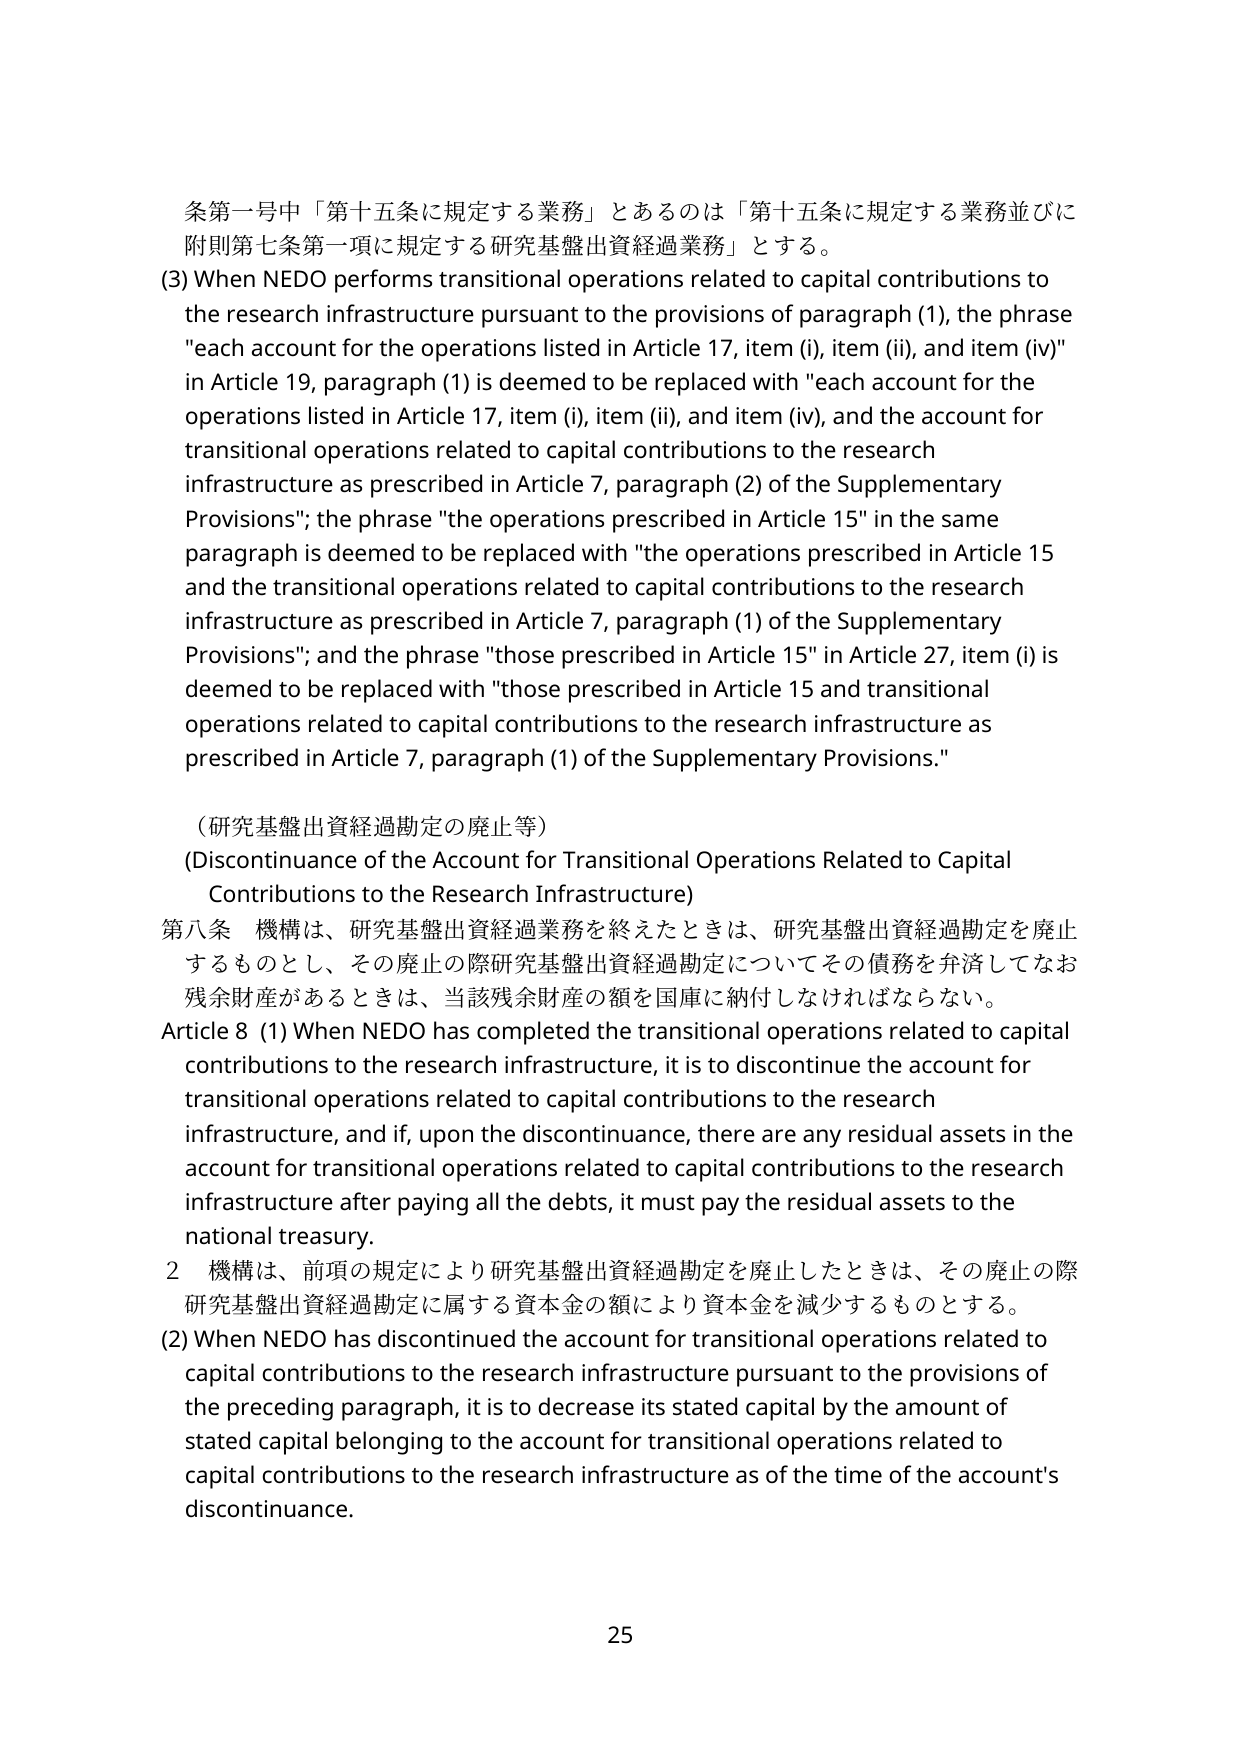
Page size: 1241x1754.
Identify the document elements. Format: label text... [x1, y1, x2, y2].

text ２ 機構は、前項の規定により研究基盤出資経過勘定を廃止したときは、その廃止の際研究基盤出資経過勘定に属する資本金の額により資本金を減少するものとする。 [161, 1253, 1079, 1321]
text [161, 194, 1079, 262]
text 第八条 機構は、研究基盤出資経過業務を終えたときは、研究基盤出資経過勘定を廃止するものとし、その廃止の際研究基盤出資経過勘定についてその債務を弁済してなお残余財産があるときは、当該残余財産の額を国庫に納付しなければならない。 [161, 911, 1079, 1014]
text (2) When NEDO has discontinued the account for transitional operations related to capital contributions to the research infrastructure pursuant to the provisions of the preceding paragraph, it is to decrease its stated capital by the amount of stated capital belonging to the account for transitional operations related to capital contributions to the research infrastructure as of the time of the account's discontinuance. [161, 1321, 1079, 1526]
text （研究基盤出資経過勘定の廃止等） [184, 809, 1079, 843]
text (Discontinuance of the Account for Transitional Operations Related to Capital Contributions to the Research Infrastructure) [184, 843, 1079, 911]
text Article 8 (1) When NEDO has completed the transitional operations related to capital contributions to the research infrastructure, it is to discontinue the account for transitional operations related to capital contributions to the research infrastructure, and if, upon the discontinuance, there are any residual assets in the account for transitional operations related to capital contributions to the research infrastructure after paying all the debts, it must pay the residual assets to the national treasury. [161, 1014, 1079, 1253]
text (3) When NEDO performs transitional operations related to capital contributions to the research infrastructure pursuant to the provisions of paragraph (1), the phrase "each account for the operations listed in Article 17, item (i), item (ii), and item (iv)" in Article 19, paragraph (1) is deemed to be replaced with "each account for the operations listed in Article 17, item (i), item (ii), and item (iv), and the account for transitional operations related to capital contributions to the research infrastructure as prescribed in Article 7, paragraph (2) of the Supplementary Provisions"; the phrase "the operations prescribed in Article 15" in the same paragraph is deemed to be replaced with "the operations prescribed in Article 15 and the transitional operations related to capital contributions to the research infrastructure as prescribed in Article 7, paragraph (1) of the Supplementary Provisions"; and the phrase "those prescribed in Article 15" in Article 27, item (i) is deemed to be replaced with "those prescribed in Article 15 and transitional operations related to capital contributions to the research infrastructure as prescribed in Article 7, paragraph (1) of the Supplementary Provisions." [161, 262, 1079, 774]
